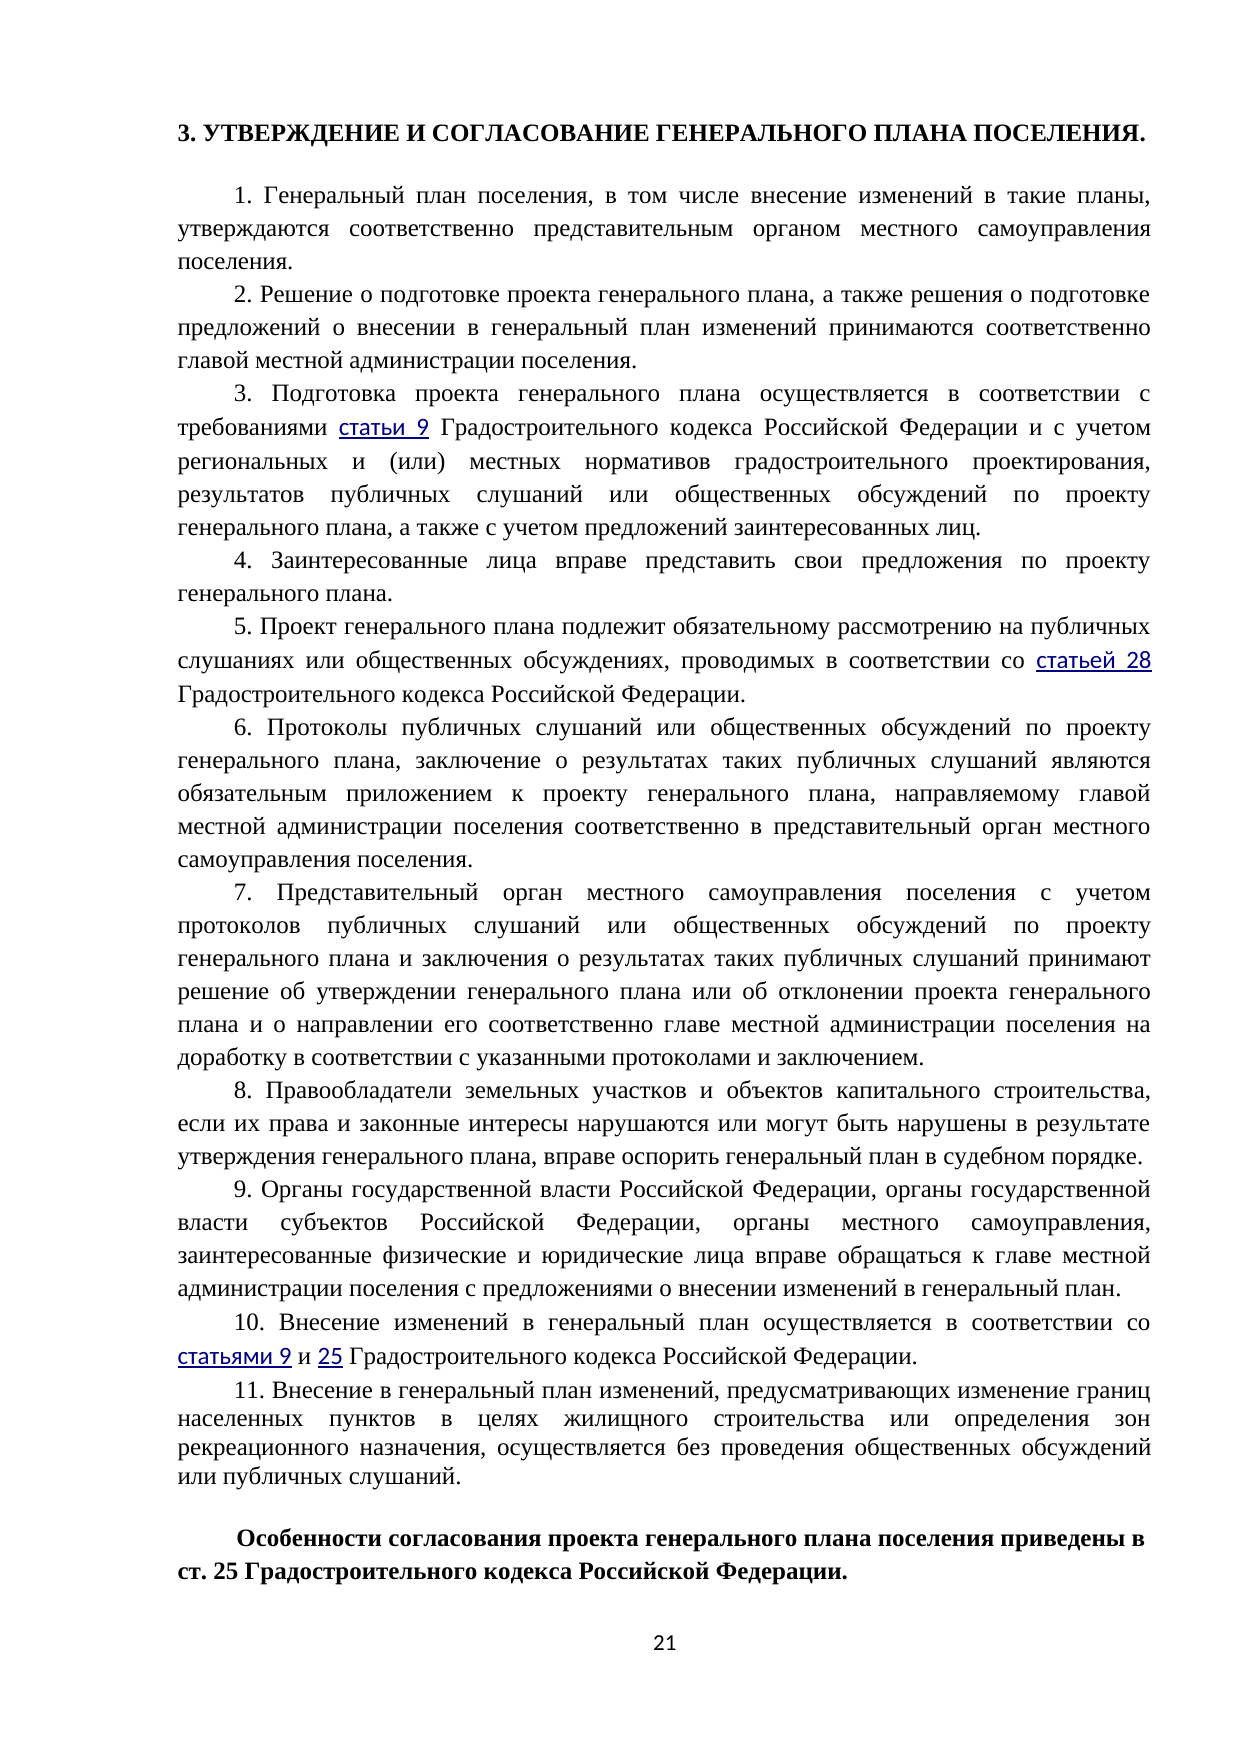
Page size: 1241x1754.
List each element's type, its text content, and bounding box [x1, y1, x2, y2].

text 5. Проект генерального плана подлежит обязательному рассмотрению на публичных слушаниях или общественных обсуждениях, проводимых в соответствии со статьей 28 Градостроительного кодекса Российской Федерации. [177, 611, 1152, 708]
text 11. Внесение в генеральный план изменений, предусматривающих изменение границ населенных пунктов в целях жилищного строительства или определения зон рекреационного назначения, осуществляется без проведения общественных обсуждений или публичных слушаний. [177, 1375, 1152, 1490]
text 7. Представительный орган местного самоуправления поселения с учетом протоколов публичных слушаний или общественных обсуждений по проекту генерального плана и заключения о результатах таких публичных слушаний принимают решение об утверждении генерального плана или об отклонении проекта генерального плана и о направлении его соответственно главе местной администрации поселения на доработку в соответствии с указанными протоколами и заключением. [177, 877, 1152, 1071]
text Особенности согласования проекта генерального плана поселения приведены в ст. 25 Градостроительного кодекса Российской Федерации. [177, 1523, 1152, 1584]
text 3. Подготовка проекта генерального плана осуществляется в соответствии с требованиями статьи 9 Градостроительного кодекса Российской Федерации и с учетом региональных и (или) местных нормативов градостроительного проектирования, результатов публичных слушаний или общественных обсуждений по проекту генерального плана, а также с учетом предложений заинтересованных лиц. [177, 378, 1152, 541]
text 9. Органы государственной власти Российской Федерации, органы государственной власти субъектов Российской Федерации, органы местного самоуправления, заинтересованные физические и юридические лица вправе обращаться к главе местной администрации поселения с предложениями о внесении изменений в генеральный план. [177, 1174, 1152, 1302]
text 8. Правообладатели земельных участков и объектов капитального строительства, если их права и законные интересы нарушаются или могут быть нарушены в результате утверждения генерального плана, вправе оспорить генеральный план в судебном порядке. [177, 1075, 1152, 1170]
subtitle 3. УТВЕРЖДЕНИЕ И СОГЛАСОВАНИЕ ГЕНЕРАЛЬНОГО ПЛАНА ПОСЕЛЕНИЯ. [177, 118, 1152, 147]
text 6. Протоколы публичных слушаний или общественных обсуждений по проекту генерального плана, заключение о результатах таких публичных слушаний являются обязательным приложением к проекту генерального плана, направляемому главой местной администрации поселения соответственно в представительный орган местного самоуправления поселения. [177, 712, 1152, 873]
text 10. Внесение изменений в генеральный план осуществляется в соответствии со статьями 9 и 25 Градостроительного кодекса Российской Федерации. [177, 1307, 1152, 1370]
text 2. Решение о подготовке проекта генерального плана, а также решения о подготовке предложений о внесении в генеральный план изменений принимаются соответственно главой местной администрации поселения. [177, 279, 1152, 374]
text 1. Генеральный план поселения, в том числе внесение изменений в такие планы, утверждаются соответственно представительным органом местного самоуправления поселения. [177, 180, 1152, 275]
text 4. Заинтересованные лица вправе представить свои предложения по проекту генерального плана. [177, 545, 1152, 607]
